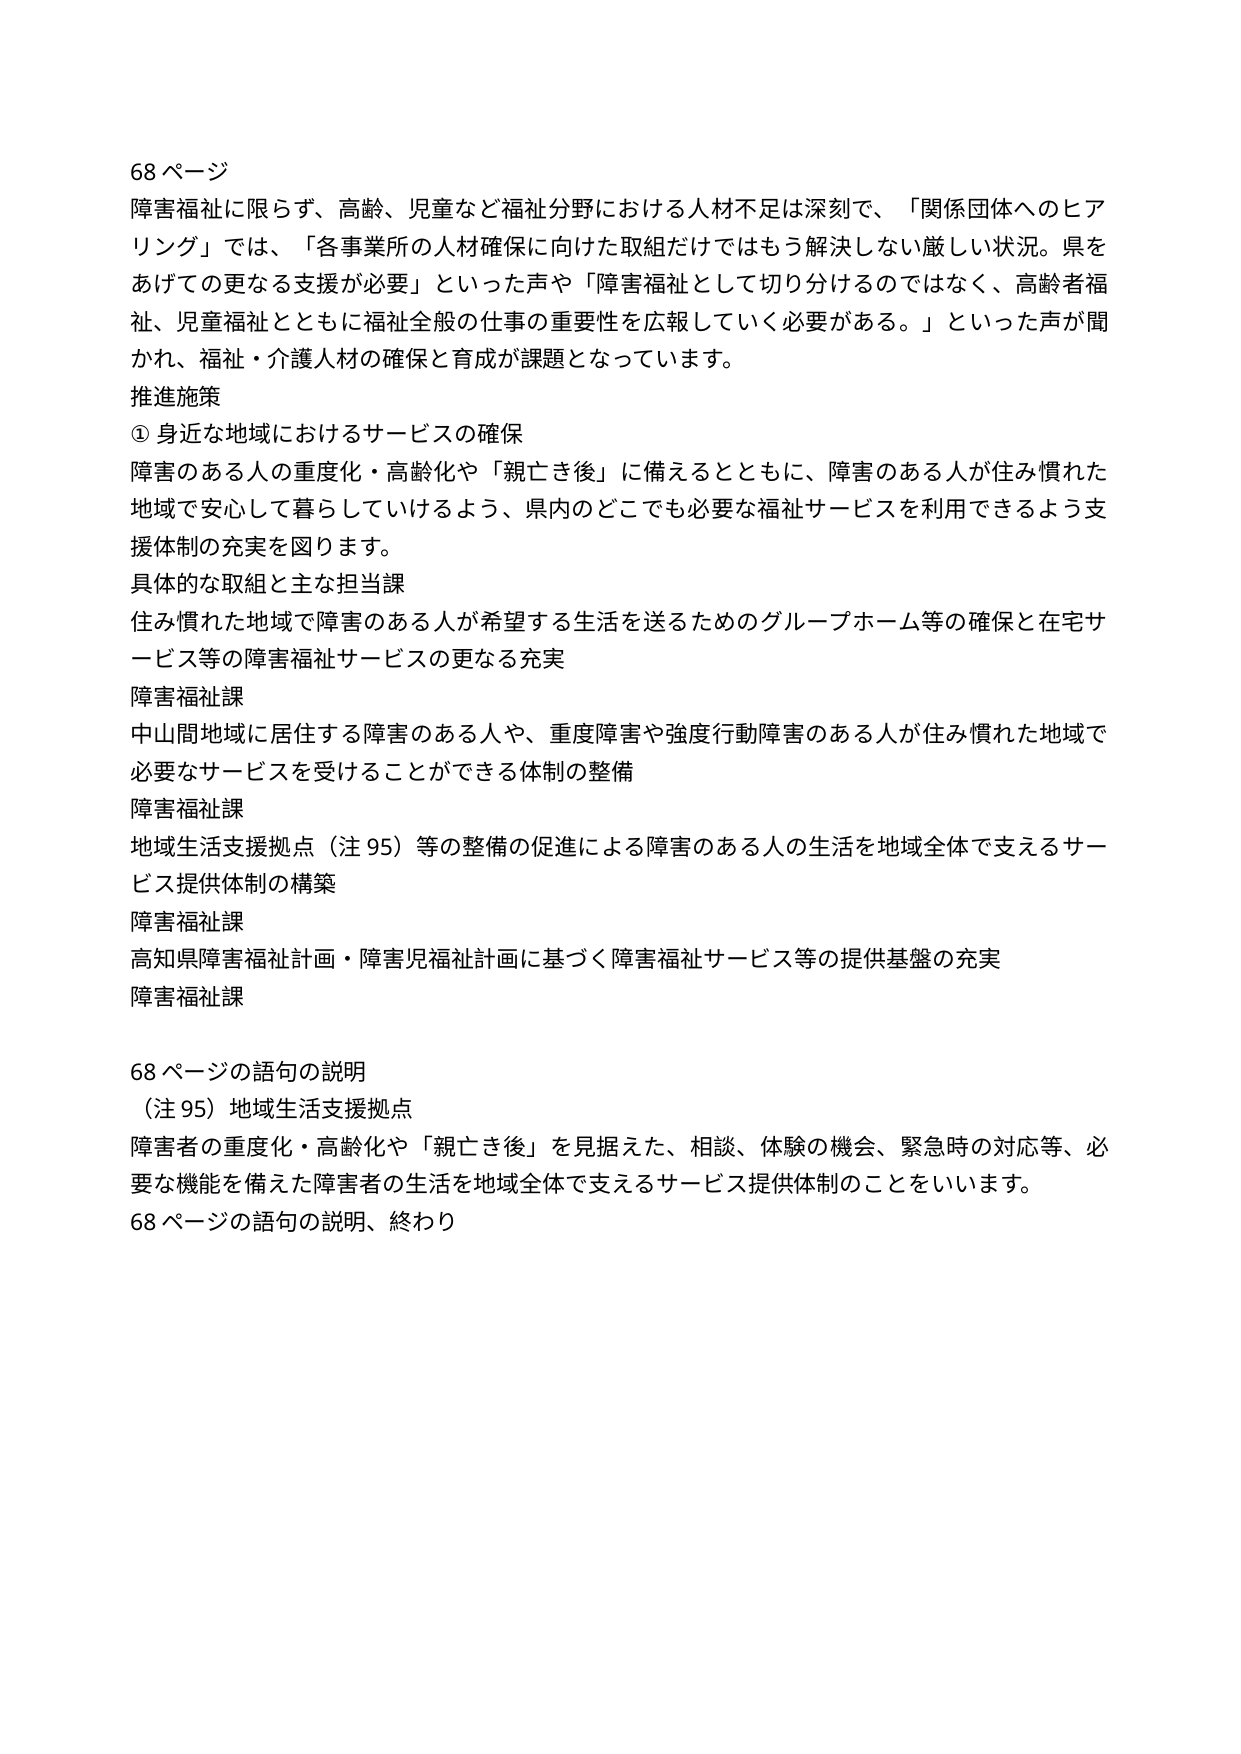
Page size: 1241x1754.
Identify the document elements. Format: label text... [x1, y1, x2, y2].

text 障害福祉に限らず、高齢、児童など福祉分野における人材不足は深刻で、「関係団体へのヒアリング」では、「各事業所の人材確保に向けた取組だけではもう解決しない厳しい状況。県をあげての更なる支援が必要」といった声や「障害福祉として切り分けるのではなく、高齢者福祉、児童福祉とともに福祉全般の仕事の重要性を広報していく必要がある。」といった声が聞かれ、福祉・介護人材の確保と育成が課題となっています。 [130, 189, 1110, 377]
text 中山間地域に居住する障害のある人や、重度障害や強度行動障害のある人が住み慣れた地域で必要なサービスを受けることができる体制の整備 [130, 714, 1110, 789]
text 住み慣れた地域で障害のある人が希望する生活を送るためのグループホーム等の確保と在宅サービス等の障害福祉サービスの更なる充実 [130, 602, 1110, 677]
text 障害福祉課 [130, 677, 1110, 714]
text 障害福祉課 [130, 789, 1110, 827]
text 具体的な取組と主な担当課 [130, 564, 1110, 602]
text 障害福祉課 [130, 902, 1110, 939]
text 推進施策 [130, 377, 1110, 414]
text 障害福祉課 [130, 977, 1110, 1014]
text 障害のある人の重度化・高齢化や「親亡き後」に備えるとともに、障害のある人が住み慣れた地域で安心して暮らしていけるよう、県内のどこでも必要な福祉サービスを利用できるよう支援体制の充実を図ります。 [130, 452, 1110, 564]
text 68ページの語句の説明 [130, 1052, 1110, 1089]
text 障害者の重度化・高齢化や「親亡き後」を見据えた、相談、体験の機会、緊急時の対応等、必要な機能を備えた障害者の生活を地域全体で支えるサービス提供体制のことをいいます。 [130, 1127, 1110, 1202]
text 68ページ [130, 152, 1110, 189]
text （注95）地域生活支援拠点 [130, 1089, 1110, 1127]
text 高知県障害福祉計画・障害児福祉計画に基づく障害福祉サービス等の提供基盤の充実 [130, 939, 1110, 977]
text ① 身近な地域におけるサービスの確保 [130, 414, 1110, 452]
text 68ページの語句の説明、終わり [130, 1202, 1110, 1239]
text 地域生活支援拠点（注95）等の整備の促進による障害のある人の生活を地域全体で支えるサービス提供体制の構築 [130, 827, 1110, 902]
